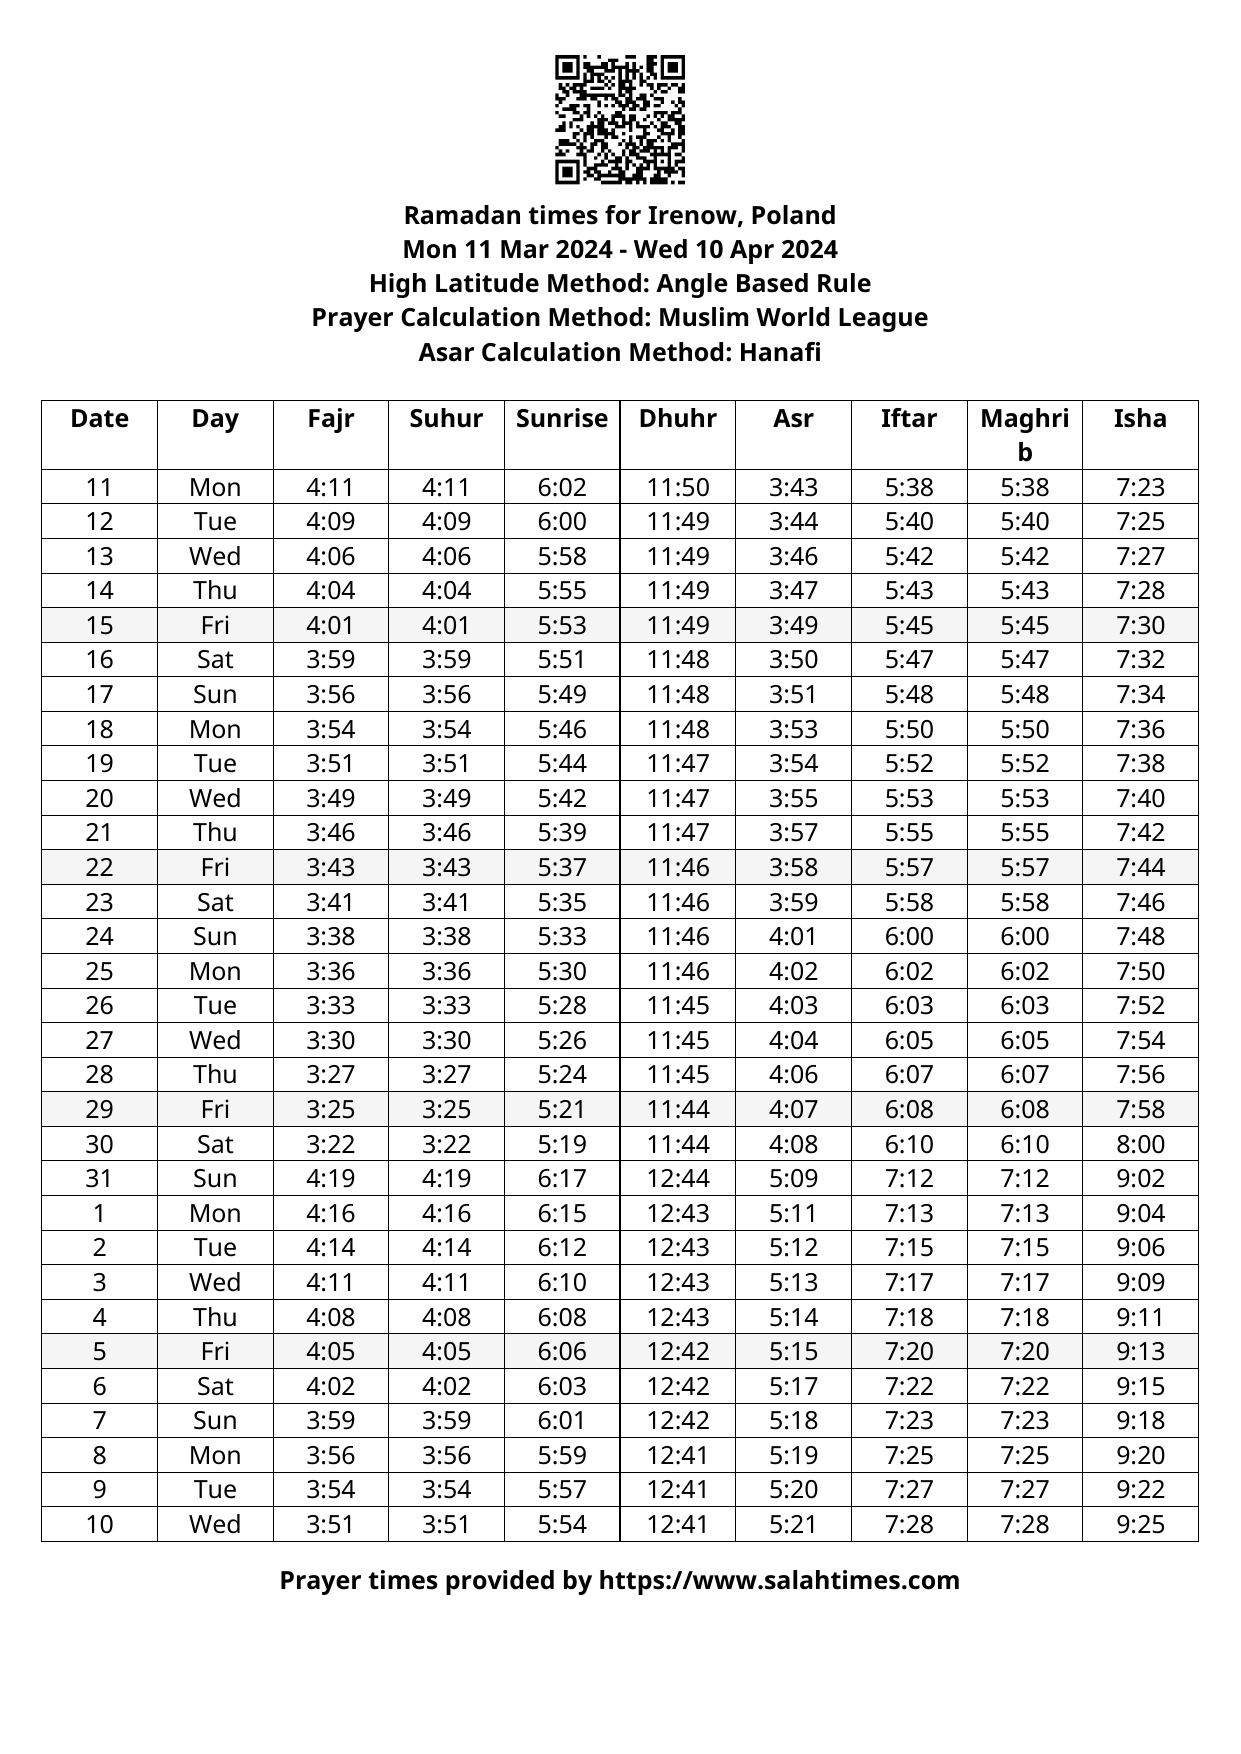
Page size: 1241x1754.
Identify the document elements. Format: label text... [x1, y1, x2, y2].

table_cell 3:56 [389, 677, 504, 711]
table_cell 4:11 [389, 470, 504, 503]
table_cell 5:35 [505, 885, 619, 918]
table_cell 29 [42, 1092, 157, 1126]
table_cell 5:47 [852, 643, 967, 676]
table_cell 3:55 [736, 781, 851, 814]
table_cell 6:10 [968, 1127, 1082, 1160]
table_cell 7:25 [1083, 504, 1198, 538]
table_cell 2 [42, 1231, 157, 1264]
table_cell 7:17 [852, 1265, 967, 1299]
table_cell 3:57 [736, 816, 851, 849]
table_cell 5:55 [968, 816, 1082, 849]
table_cell 6:02 [852, 954, 967, 987]
table_cell 4:19 [389, 1161, 504, 1195]
table_cell 6:03 [852, 989, 967, 1022]
table_cell 3:43 [274, 850, 388, 884]
table_cell 5:19 [736, 1438, 851, 1472]
table_cell 7 [42, 1404, 157, 1437]
table_cell 6:10 [852, 1127, 967, 1160]
table_cell 4:14 [389, 1231, 504, 1264]
table_cell Mon [158, 1438, 273, 1472]
table_cell 7:42 [1083, 816, 1198, 849]
table_cell 11:49 [621, 574, 735, 607]
table_cell 5:21 [736, 1507, 851, 1541]
text High Latitude Method: Angle Based Rule [42, 266, 1198, 300]
table_cell 9:11 [1083, 1300, 1198, 1333]
table_cell 3:54 [389, 1473, 504, 1506]
table_cell 12:44 [621, 1161, 735, 1195]
table_cell 5:38 [852, 470, 967, 503]
table_cell Sat [158, 885, 273, 918]
table_cell Sun [158, 1404, 273, 1437]
table_cell 5:45 [852, 608, 967, 642]
table_cell 3:25 [274, 1092, 388, 1126]
table_cell 9:18 [1083, 1404, 1198, 1437]
table_cell 11:47 [621, 781, 735, 814]
table_cell 11:49 [621, 608, 735, 642]
table_cell 4:09 [274, 504, 388, 538]
table_cell 7:22 [852, 1369, 967, 1402]
table_cell 5:19 [505, 1127, 619, 1160]
table_cell 15 [42, 608, 157, 642]
table_cell 11:50 [621, 470, 735, 503]
table_cell 3:54 [274, 1473, 388, 1506]
table_cell 5:33 [505, 919, 619, 953]
table_cell 4 [42, 1300, 157, 1333]
table_cell 3:49 [736, 608, 851, 642]
table_cell 5:28 [505, 989, 619, 1022]
table_cell 6:07 [968, 1058, 1082, 1091]
table_cell 5:21 [505, 1092, 619, 1126]
table_cell 4:04 [274, 574, 388, 607]
table_cell 7:15 [968, 1231, 1082, 1264]
table_cell 5:57 [852, 850, 967, 884]
table_cell 11:49 [621, 504, 735, 538]
table_cell 11:47 [621, 816, 735, 849]
table_cell 5:45 [968, 608, 1082, 642]
table_cell 5:52 [852, 746, 967, 780]
table_cell 7:12 [968, 1161, 1082, 1195]
table_cell 8 [42, 1438, 157, 1472]
table_cell 11:45 [621, 1058, 735, 1091]
table_cell 6:02 [968, 954, 1082, 987]
table_cell 3:27 [389, 1058, 504, 1091]
table_cell 5 [42, 1334, 157, 1368]
table_cell 5:15 [736, 1334, 851, 1368]
table_cell 3:41 [389, 885, 504, 918]
table_cell 8:00 [1083, 1127, 1198, 1160]
table_cell 3:50 [736, 643, 851, 676]
table_cell Fri [158, 1092, 273, 1126]
table_header Iftar [852, 401, 967, 469]
table_cell 9:13 [1083, 1334, 1198, 1368]
table_cell 6:03 [968, 989, 1082, 1022]
table_cell 4:02 [389, 1369, 504, 1402]
table_cell 7:28 [1083, 574, 1198, 607]
table_cell 5:42 [852, 539, 967, 572]
table_cell 3:51 [274, 1507, 388, 1541]
table_cell 6:08 [505, 1300, 619, 1333]
table_header Fajr [274, 401, 388, 469]
table_cell 5:52 [968, 746, 1082, 780]
table_cell 17 [42, 677, 157, 711]
table_header Dhuhr [621, 401, 735, 469]
table_cell 7:27 [852, 1473, 967, 1506]
table_cell 6:06 [505, 1334, 619, 1368]
table_cell Thu [158, 1058, 273, 1091]
table_cell 25 [42, 954, 157, 987]
table_cell 7:40 [1083, 781, 1198, 814]
table_cell 27 [42, 1023, 157, 1057]
table_cell 5:14 [736, 1300, 851, 1333]
table_cell 5:26 [505, 1023, 619, 1057]
table_cell 3:51 [389, 746, 504, 780]
table_cell 28 [42, 1058, 157, 1091]
table_cell Sat [158, 643, 273, 676]
table_cell 5:53 [852, 781, 967, 814]
table_cell 30 [42, 1127, 157, 1160]
table_cell 9:02 [1083, 1161, 1198, 1195]
table_cell Tue [158, 504, 273, 538]
table_cell Thu [158, 574, 273, 607]
table_header Date [42, 401, 157, 469]
table_cell 7:12 [852, 1161, 967, 1195]
table_cell 6:08 [968, 1092, 1082, 1126]
table_cell 7:52 [1083, 989, 1198, 1022]
table_cell 7:30 [1083, 608, 1198, 642]
table_cell Wed [158, 1265, 273, 1299]
table_cell 5:44 [505, 746, 619, 780]
table_cell 14 [42, 574, 157, 607]
table_cell 5:53 [968, 781, 1082, 814]
table_cell 4:11 [274, 1265, 388, 1299]
table_cell 7:18 [852, 1300, 967, 1333]
table_cell 5:53 [505, 608, 619, 642]
table_cell 7:36 [1083, 712, 1198, 745]
table_cell 4:06 [736, 1058, 851, 1091]
table_cell 7:50 [1083, 954, 1198, 987]
table_cell 21 [42, 816, 157, 849]
table_cell 6:02 [505, 470, 619, 503]
table_cell Sun [158, 919, 273, 953]
table_cell 5:50 [968, 712, 1082, 745]
table_cell 5:48 [968, 677, 1082, 711]
table_cell 5:58 [505, 539, 619, 572]
table_cell 31 [42, 1161, 157, 1195]
table_cell 3 [42, 1265, 157, 1299]
table_cell 6 [42, 1369, 157, 1402]
table_cell 12 [42, 504, 157, 538]
table_cell 11:48 [621, 712, 735, 745]
table_cell 6:10 [505, 1265, 619, 1299]
table_cell Wed [158, 539, 273, 572]
table_cell 3:49 [274, 781, 388, 814]
table_cell 22 [42, 850, 157, 884]
table_cell 12:43 [621, 1231, 735, 1264]
table_cell 10 [42, 1507, 157, 1541]
table_cell 7:27 [968, 1473, 1082, 1506]
table_cell 5:17 [736, 1369, 851, 1402]
table_cell 7:34 [1083, 677, 1198, 711]
table_cell 5:58 [852, 885, 967, 918]
table_cell 11:48 [621, 643, 735, 676]
table_cell 5:46 [505, 712, 619, 745]
table_cell 5:51 [505, 643, 619, 676]
table_cell Wed [158, 1507, 273, 1541]
table_cell 7:54 [1083, 1023, 1198, 1057]
table_cell Tue [158, 1231, 273, 1264]
table_cell 3:33 [389, 989, 504, 1022]
table_cell 3:46 [389, 816, 504, 849]
table_cell 4:05 [389, 1334, 504, 1368]
table_cell 5:55 [505, 574, 619, 607]
table_cell Mon [158, 470, 273, 503]
table_cell 5:47 [968, 643, 1082, 676]
table_cell 9:25 [1083, 1507, 1198, 1541]
table_cell Mon [158, 712, 273, 745]
table_cell 1 [42, 1196, 157, 1229]
text Asar Calculation Method: Hanafi [42, 334, 1198, 368]
table_cell 7:56 [1083, 1058, 1198, 1091]
picture [542, 41, 699, 198]
table_cell 12:43 [621, 1300, 735, 1333]
table_cell 4:02 [736, 954, 851, 987]
table_header Asr [736, 401, 851, 469]
table_cell 4:06 [274, 539, 388, 572]
table_header Isha [1083, 401, 1198, 469]
table_cell 12:43 [621, 1196, 735, 1229]
table_cell 5:43 [852, 574, 967, 607]
table_cell 3:41 [274, 885, 388, 918]
table_cell 3:38 [274, 919, 388, 953]
table_header Suhur [389, 401, 504, 469]
table_cell 9:04 [1083, 1196, 1198, 1229]
table_cell 6:12 [505, 1231, 619, 1264]
table_cell 3:51 [389, 1507, 504, 1541]
table_cell 3:59 [274, 643, 388, 676]
table_cell 3:56 [274, 1438, 388, 1472]
table_cell 5:49 [505, 677, 619, 711]
table_cell 3:59 [274, 1404, 388, 1437]
table_cell 11:44 [621, 1092, 735, 1126]
table_cell 7:28 [968, 1507, 1082, 1541]
table_cell 9 [42, 1473, 157, 1506]
table_cell 5:38 [968, 470, 1082, 503]
table_cell 3:43 [736, 470, 851, 503]
table_cell 23 [42, 885, 157, 918]
table_cell 3:36 [389, 954, 504, 987]
table_cell 19 [42, 746, 157, 780]
table_cell 7:46 [1083, 885, 1198, 918]
table_cell 5:37 [505, 850, 619, 884]
table_cell 4:04 [736, 1023, 851, 1057]
table_cell Tue [158, 1473, 273, 1506]
table_cell 5:20 [736, 1473, 851, 1506]
table_cell 5:13 [736, 1265, 851, 1299]
table_cell 3:22 [389, 1127, 504, 1160]
text Prayer Calculation Method: Muslim World League [42, 300, 1198, 334]
table_cell 3:56 [389, 1438, 504, 1472]
table_cell 6:00 [968, 919, 1082, 953]
text Prayer times provided by https://www.salahtimes.com [42, 1563, 1198, 1597]
table_cell 4:03 [736, 989, 851, 1022]
table_header Day [158, 401, 273, 469]
table_cell 3:36 [274, 954, 388, 987]
table_cell Fri [158, 850, 273, 884]
table_cell Fri [158, 608, 273, 642]
table_cell 5:48 [852, 677, 967, 711]
table_cell 5:09 [736, 1161, 851, 1195]
table_cell Wed [158, 781, 273, 814]
table_cell 6:05 [968, 1023, 1082, 1057]
table_cell 3:44 [736, 504, 851, 538]
table_cell 5:55 [852, 816, 967, 849]
table_cell 4:08 [389, 1300, 504, 1333]
text Mon 11 Mar 2024 - Wed 10 Apr 2024 [42, 232, 1198, 266]
table_cell 3:27 [274, 1058, 388, 1091]
table_cell 6:00 [852, 919, 967, 953]
table_cell 11:44 [621, 1127, 735, 1160]
table_cell 4:19 [274, 1161, 388, 1195]
table_cell 7:32 [1083, 643, 1198, 676]
table_cell 11:46 [621, 850, 735, 884]
table_cell 7:18 [968, 1300, 1082, 1333]
table_cell Sat [158, 1369, 273, 1402]
table_cell 3:25 [389, 1092, 504, 1126]
table_cell 7:48 [1083, 919, 1198, 953]
table_cell 6:05 [852, 1023, 967, 1057]
table_cell Mon [158, 1196, 273, 1229]
table_cell 3:51 [736, 677, 851, 711]
table_cell 4:02 [274, 1369, 388, 1402]
table_cell 6:15 [505, 1196, 619, 1229]
table_cell 4:08 [274, 1300, 388, 1333]
table_cell 4:11 [389, 1265, 504, 1299]
table_cell 5:39 [505, 816, 619, 849]
table_cell 4:01 [389, 608, 504, 642]
table_cell 3:59 [389, 1404, 504, 1437]
table_cell 3:22 [274, 1127, 388, 1160]
table_cell 4:01 [736, 919, 851, 953]
table_cell 13 [42, 539, 157, 572]
table_cell 11:49 [621, 539, 735, 572]
table_cell 5:54 [505, 1507, 619, 1541]
table_cell 7:20 [968, 1334, 1082, 1368]
table_cell Tue [158, 746, 273, 780]
table_cell 11 [42, 470, 157, 503]
table_cell 18 [42, 712, 157, 745]
table_cell 6:03 [505, 1369, 619, 1402]
table_cell 5:12 [736, 1231, 851, 1264]
table_cell 3:56 [274, 677, 388, 711]
table_cell 3:46 [274, 816, 388, 849]
table_cell 7:58 [1083, 1092, 1198, 1126]
table_cell 5:57 [505, 1473, 619, 1506]
table_cell 6:17 [505, 1161, 619, 1195]
table_cell 5:24 [505, 1058, 619, 1091]
table_cell 16 [42, 643, 157, 676]
table_cell 3:46 [736, 539, 851, 572]
table_cell 7:38 [1083, 746, 1198, 780]
table_cell Wed [158, 1023, 273, 1057]
table_cell 5:42 [505, 781, 619, 814]
table_cell 11:46 [621, 954, 735, 987]
table_header Maghrib [968, 401, 1082, 469]
table_cell 4:08 [736, 1127, 851, 1160]
table_cell 3:30 [274, 1023, 388, 1057]
table_cell 7:23 [852, 1404, 967, 1437]
table_cell 3:47 [736, 574, 851, 607]
table_cell 6:08 [852, 1092, 967, 1126]
table_cell 6:00 [505, 504, 619, 538]
table_cell 7:23 [968, 1404, 1082, 1437]
table_cell 9:06 [1083, 1231, 1198, 1264]
table_header Sunrise [505, 401, 619, 469]
table_cell 12:41 [621, 1473, 735, 1506]
table_cell 3:54 [736, 746, 851, 780]
table_cell Fri [158, 1334, 273, 1368]
table_cell 7:22 [968, 1369, 1082, 1402]
table_cell 11:48 [621, 677, 735, 711]
table_cell 7:20 [852, 1334, 967, 1368]
table_cell 9:22 [1083, 1473, 1198, 1506]
table_cell 4:07 [736, 1092, 851, 1126]
table_cell 3:54 [274, 712, 388, 745]
table_cell 5:40 [852, 504, 967, 538]
table_cell 11:46 [621, 885, 735, 918]
table_cell 4:16 [389, 1196, 504, 1229]
table_cell 6:07 [852, 1058, 967, 1091]
table_cell 11:46 [621, 919, 735, 953]
table_cell 4:14 [274, 1231, 388, 1264]
table_cell Sun [158, 677, 273, 711]
table_cell 3:38 [389, 919, 504, 953]
table_cell 5:57 [968, 850, 1082, 884]
table_cell 12:41 [621, 1438, 735, 1472]
table_cell 11:45 [621, 989, 735, 1022]
table_cell 12:41 [621, 1507, 735, 1541]
table_cell 7:23 [1083, 470, 1198, 503]
table_cell 20 [42, 781, 157, 814]
table_cell 3:54 [389, 712, 504, 745]
table_cell 5:30 [505, 954, 619, 987]
table_cell 7:44 [1083, 850, 1198, 884]
table_cell 5:59 [505, 1438, 619, 1472]
table_cell Sat [158, 1127, 273, 1160]
table_cell 3:59 [389, 643, 504, 676]
table_cell 9:09 [1083, 1265, 1198, 1299]
table_cell 11:45 [621, 1023, 735, 1057]
table_cell 5:43 [968, 574, 1082, 607]
table_cell 7:27 [1083, 539, 1198, 572]
table_cell 5:18 [736, 1404, 851, 1437]
text Ramadan times for Irenow, Poland [42, 198, 1198, 232]
table_cell 7:17 [968, 1265, 1082, 1299]
table_cell 4:16 [274, 1196, 388, 1229]
table_cell 9:15 [1083, 1369, 1198, 1402]
table_cell 7:25 [852, 1438, 967, 1472]
table_cell 12:42 [621, 1369, 735, 1402]
table_cell 5:42 [968, 539, 1082, 572]
table_cell 26 [42, 989, 157, 1022]
table_cell 4:01 [274, 608, 388, 642]
table_cell 5:58 [968, 885, 1082, 918]
table_cell 7:25 [968, 1438, 1082, 1472]
table_cell 5:50 [852, 712, 967, 745]
table_cell 3:49 [389, 781, 504, 814]
table_cell 7:15 [852, 1231, 967, 1264]
table_cell 3:51 [274, 746, 388, 780]
table_cell 3:59 [736, 885, 851, 918]
table_cell 3:30 [389, 1023, 504, 1057]
table_cell Thu [158, 816, 273, 849]
table_cell Tue [158, 989, 273, 1022]
table_cell 3:53 [736, 712, 851, 745]
table_cell 4:11 [274, 470, 388, 503]
table_cell 3:33 [274, 989, 388, 1022]
table_cell 4:06 [389, 539, 504, 572]
table_cell 12:43 [621, 1265, 735, 1299]
table_cell 4:09 [389, 504, 504, 538]
table_cell 7:28 [852, 1507, 967, 1541]
table_cell 7:13 [852, 1196, 967, 1229]
table_cell 12:42 [621, 1334, 735, 1368]
table_cell 24 [42, 919, 157, 953]
table_cell 3:58 [736, 850, 851, 884]
table_cell 11:47 [621, 746, 735, 780]
table_cell 4:05 [274, 1334, 388, 1368]
table_cell Mon [158, 954, 273, 987]
table_cell 12:42 [621, 1404, 735, 1437]
table_cell 3:43 [389, 850, 504, 884]
table_cell 5:11 [736, 1196, 851, 1229]
table_cell 7:13 [968, 1196, 1082, 1229]
table_cell 5:40 [968, 504, 1082, 538]
table_cell Sun [158, 1161, 273, 1195]
table_cell 6:01 [505, 1404, 619, 1437]
table_cell Thu [158, 1300, 273, 1333]
table_cell 9:20 [1083, 1438, 1198, 1472]
table_cell 4:04 [389, 574, 504, 607]
